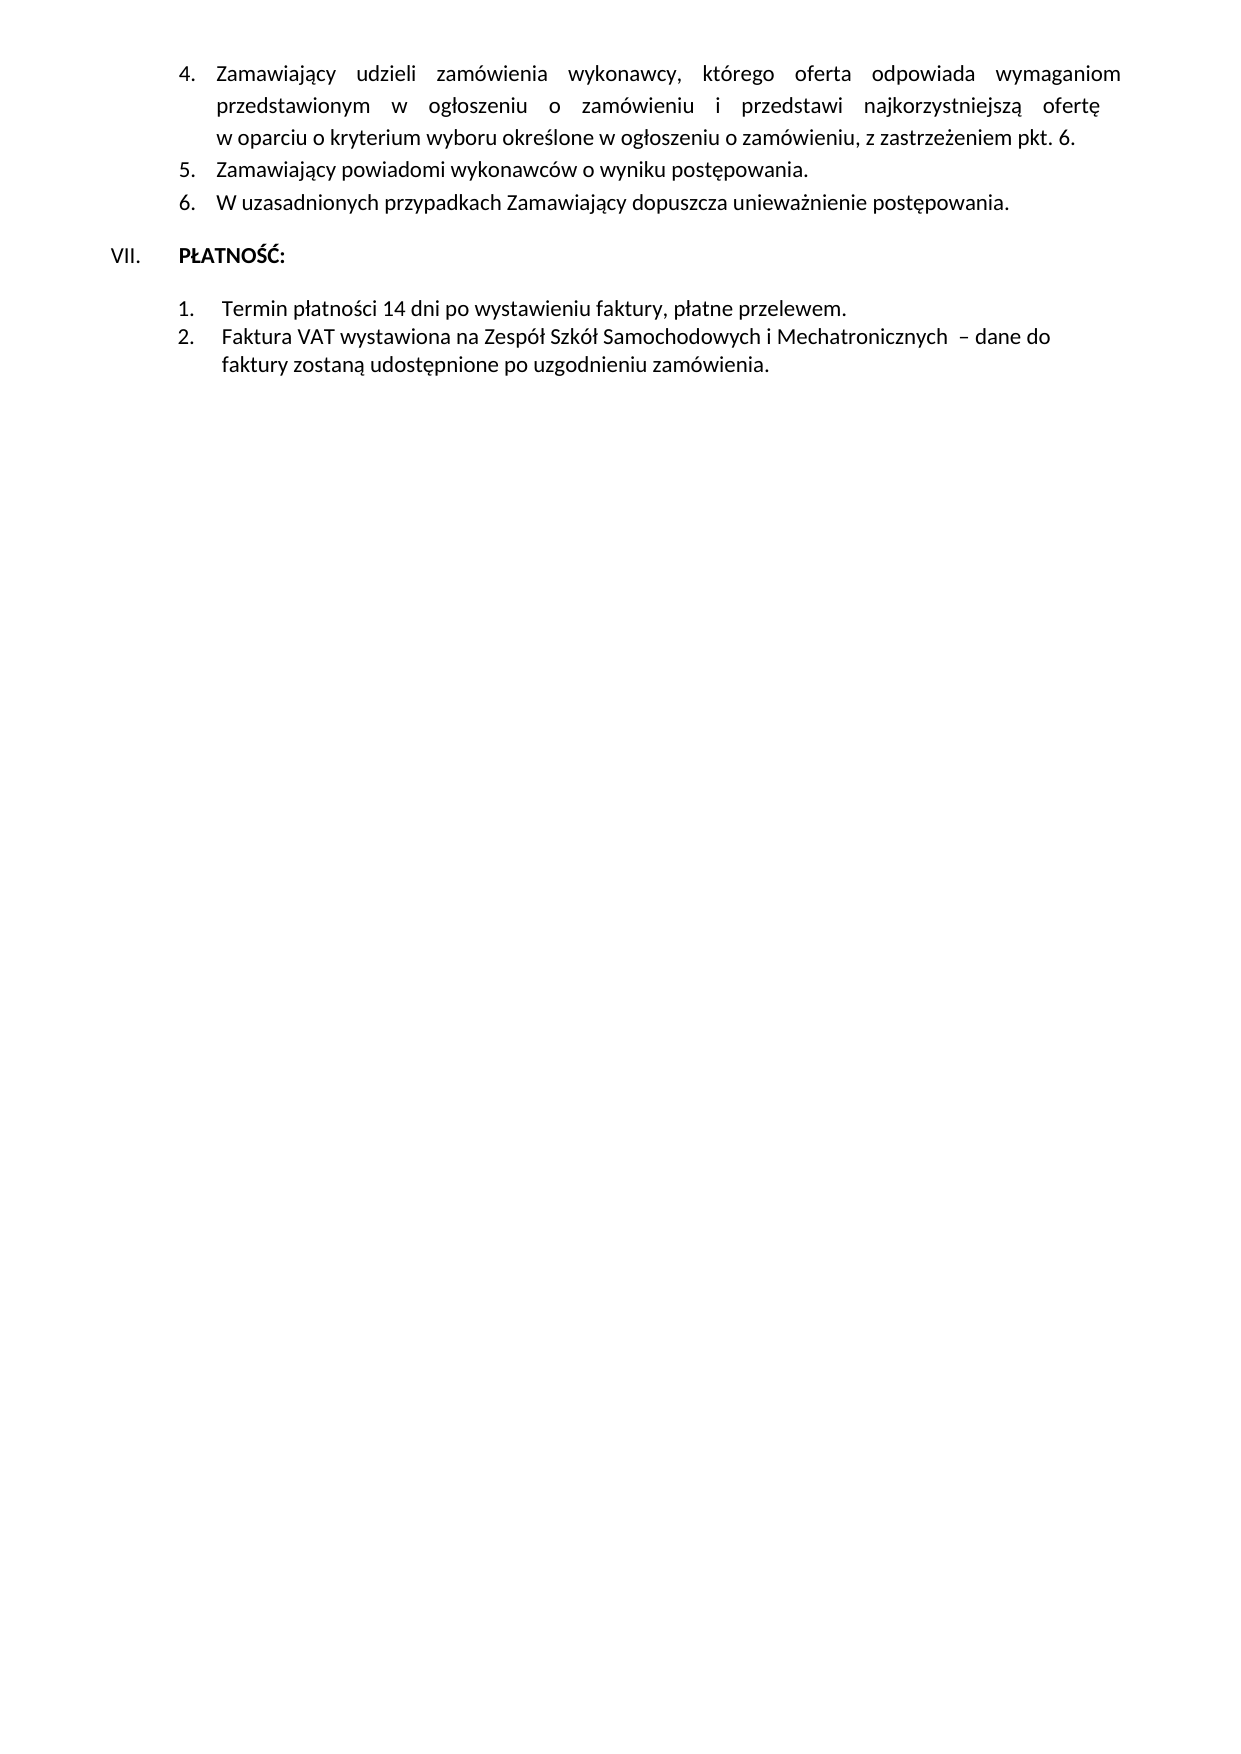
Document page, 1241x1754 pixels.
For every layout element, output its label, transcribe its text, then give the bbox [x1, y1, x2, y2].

list W uzasadnionych przypadkach Zamawiający dopuszcza unieważnienie postępowania. [178, 188, 1122, 216]
list Faktura VAT wystawiona na Zespół Szkół Samochodowych i Mechatronicznych – dane do faktury zostaną udostępnione po uzgodnieniu zamówienia. [177, 322, 1093, 378]
list Zamawiający powiadomi wykonawców o wyniku postępowania. [178, 156, 1122, 184]
list Termin płatności 14 dni po wystawieniu faktury, płatne przelewem. [177, 294, 1093, 322]
list Zamawiający udzieli zamówienia wykonawcy, którego oferta odpowiada wymaganiom przedstawionym w ogłoszeniu o zamówieniu i przedstawi najkorzystniejszą ofertę w oparciu o kryterium wyboru określone w ogłoszeniu o zamówieniu, z zastrzeżeniem pkt. 6. [178, 59, 1122, 151]
list PŁATNOŚĆ: [141, 241, 1122, 269]
